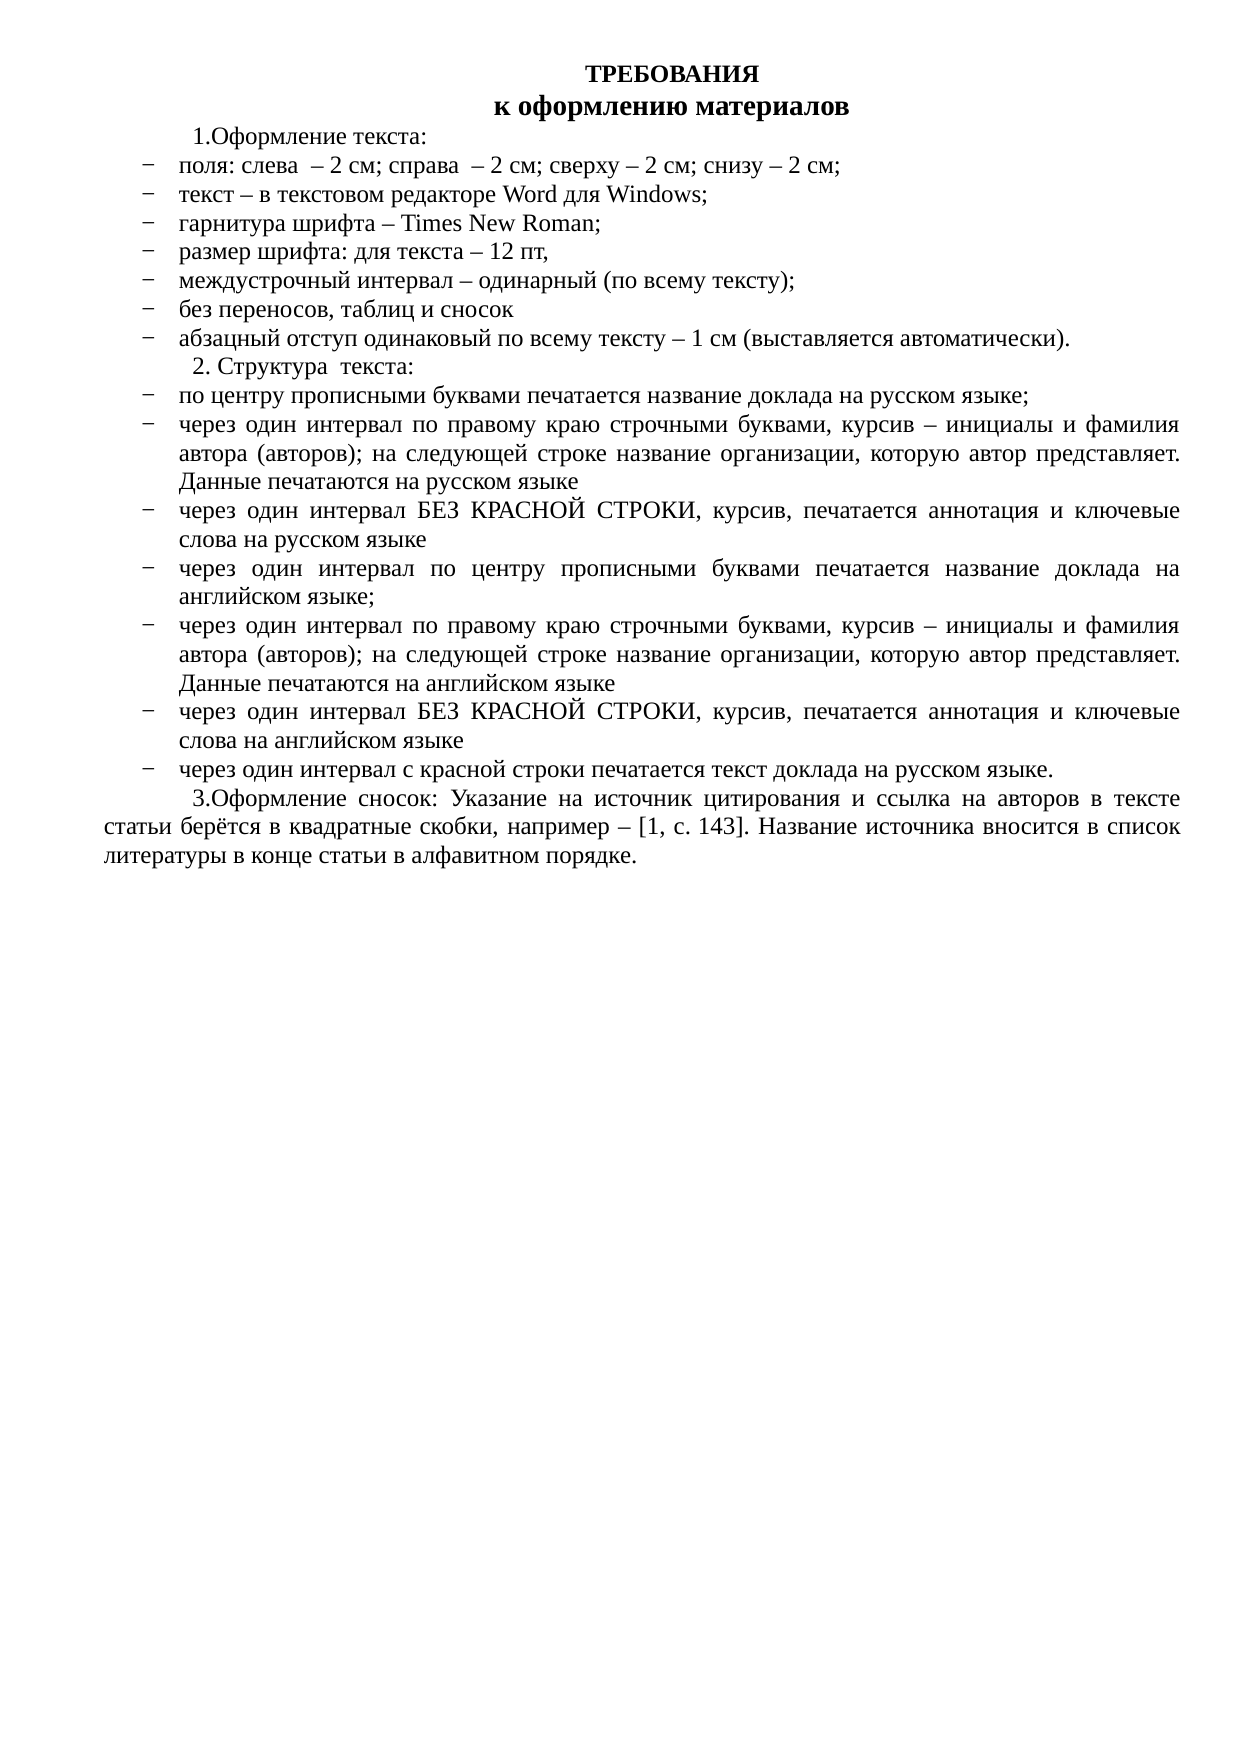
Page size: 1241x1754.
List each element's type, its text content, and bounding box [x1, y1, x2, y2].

list через один интервал по правому краю строчными буквами, курсив – инициалы и фамилия автора (авторов); на следующей строке название организации, которую автор представляет. Данные печатаются на русском языке [141, 409, 1181, 495]
list междустрочный интервал – одинарный (по всему тексту); [141, 265, 1181, 294]
list через один интервал по правому краю строчными буквами, курсив – инициалы и фамилия автора (авторов); на следующей строке название организации, которую автор представляет. Данные печатаются на английском языке [141, 610, 1181, 696]
list текст – в текстовом редакторе Word для Windows; [141, 179, 1181, 208]
text ТРЕБОВАНИЯ [103, 59, 1181, 88]
text к оформлению материалов [103, 88, 1181, 121]
list через один интервал с красной строки печатается текст доклада на русском языке. [141, 754, 1181, 783]
list абзацный отступ одинаковый по всему тексту – 1 см (выставляется автоматически). [141, 323, 1181, 351]
list через один интервал БЕЗ КРАСНОЙ СТРОКИ, курсив, печатается аннотация и ключевые слова на русском языке [141, 495, 1181, 553]
text 2. Структура текста: [103, 351, 1181, 380]
text 1.Оформление текста: [103, 121, 1181, 150]
list размер шрифта: для текста – 12 пт, [141, 236, 1181, 265]
list поля: слева – 2 см; справа – 2 см; сверху – 2 см; снизу – 2 см; [141, 150, 1181, 179]
text 3.Оформление сносок: Указание на источник цитирования и ссылка на авторов в тексте статьи берётся в квадратные скобки, например – [1, с. 143]. Название источника вносится в список литературы в конце статьи в алфавитном порядке. [103, 783, 1181, 869]
list через один интервал по центру прописными буквами печатается название доклада на английском языке; [141, 553, 1181, 610]
list без переносов, таблиц и сносок [141, 294, 1181, 323]
list через один интервал БЕЗ КРАСНОЙ СТРОКИ, курсив, печатается аннотация и ключевые слова на английском языке [141, 696, 1181, 754]
list гарнитура шрифта – Times New Roman; [141, 208, 1181, 236]
list по центру прописными буквами печатается название доклада на русском языке; [141, 380, 1181, 409]
